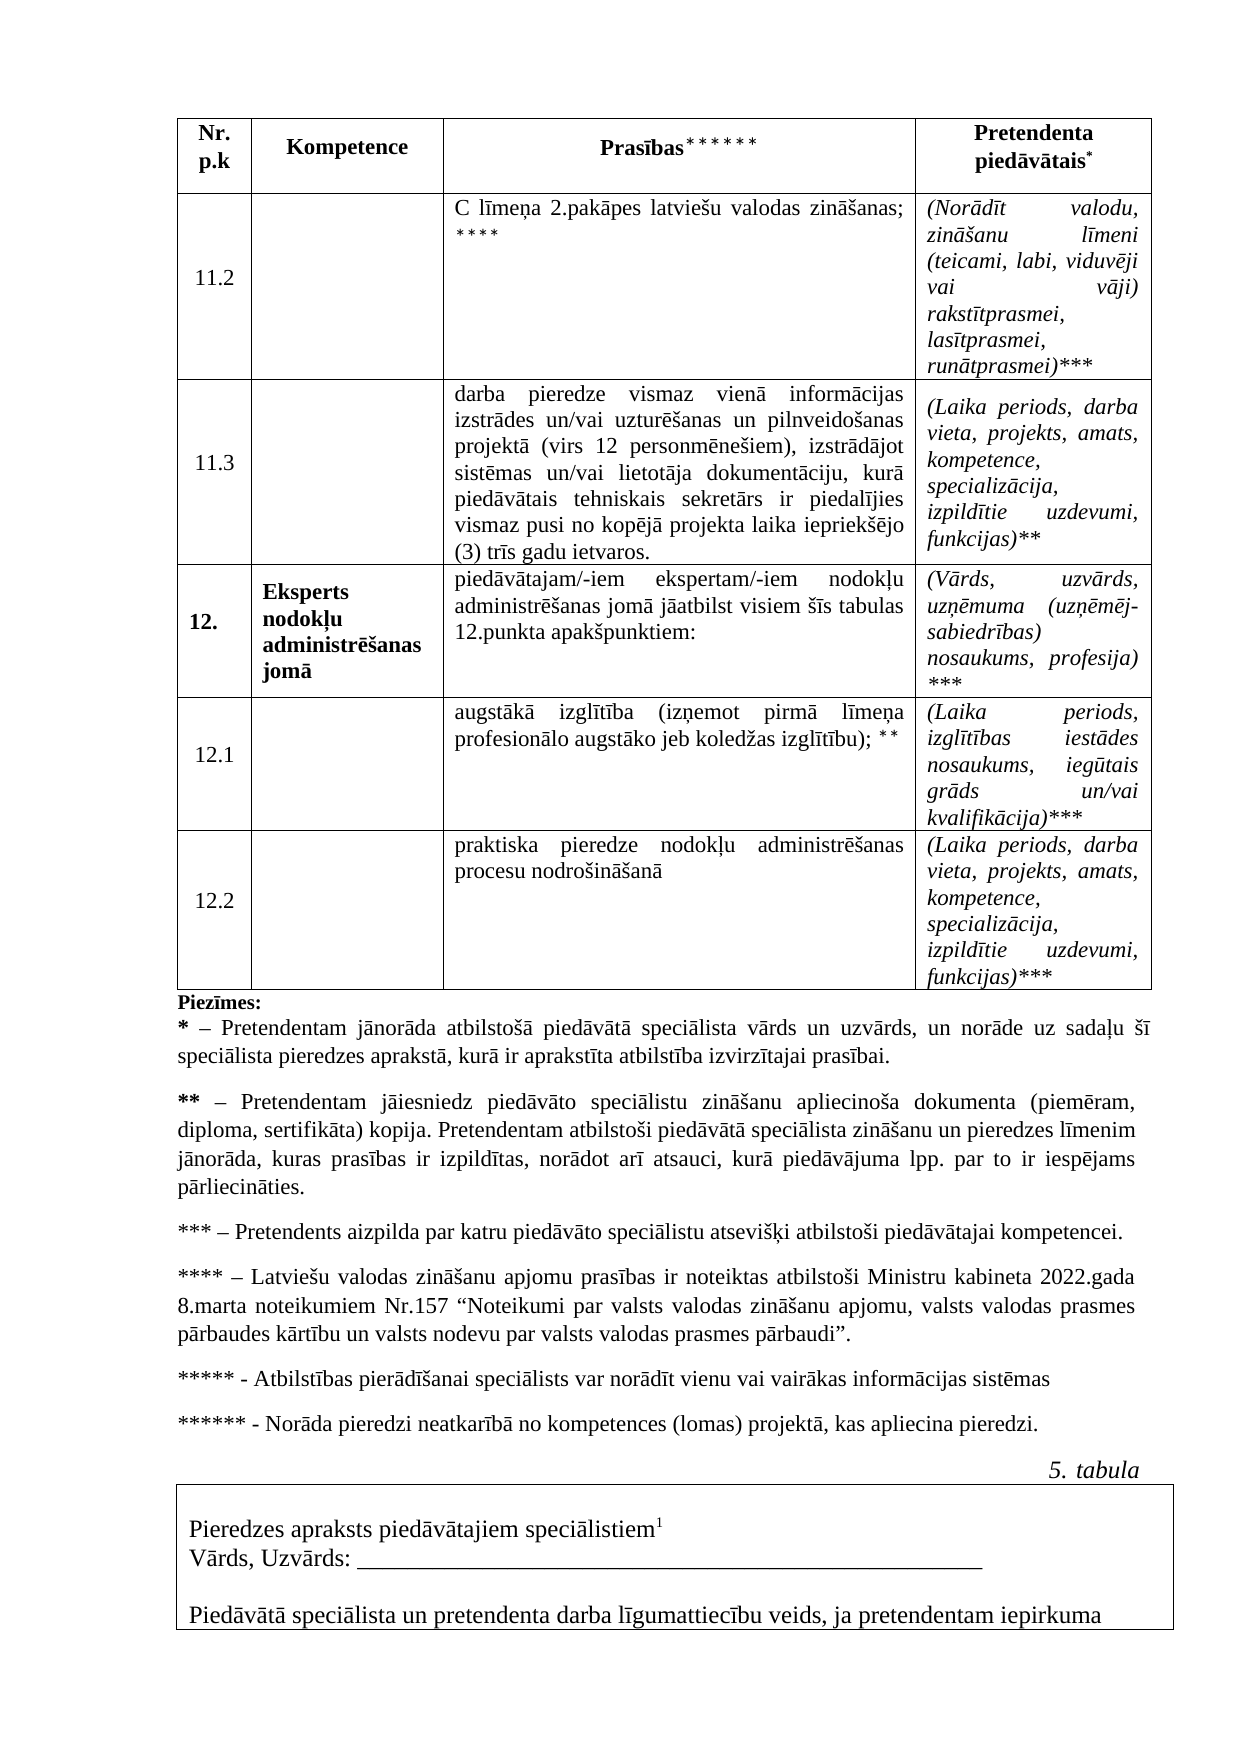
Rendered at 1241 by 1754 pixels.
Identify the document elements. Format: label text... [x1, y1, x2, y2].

text ** – Pretendentam jāiesniedz piedāvāto speciālistu zināšanu apliecinoša dokumenta (piemēram, diploma, sertifikāta) kopija. Pretendentam atbilstoši piedāvātā speciālista zināšanu un pieredzes līmenim jānorāda, kuras prasības ir izpildītas, norādot arī atsauci, kurā piedāvājuma lpp. par to ir iespējams pārliecināties. [177, 1088, 1137, 1199]
table_cell (Vārds, uzvārds, uzņēmuma (uzņēmēj-sabiedrības) nosaukums, profesija) *** [916, 565, 1151, 697]
table_cell 11.3 [178, 380, 251, 564]
text 5. tabula [916, 1455, 1181, 1484]
table_cell piedāvātajam/-iem ekspertam/-iem nodokļu administrēšanas jomā jāatbilst visiem šīs tabulas 12.punkta apakšpunktiem: [444, 565, 915, 697]
table_header Pretendenta piedāvātais* [916, 119, 1151, 193]
table_cell augstākā izglītība (izņemot pirmā līmeņa profesionālo augstāko jeb koledžas izglītību); ** [444, 698, 915, 830]
table_cell (Laika periods, izglītības iestādes nosaukums, iegūtais grāds un/vai kvalifikācija)*** [916, 698, 1151, 830]
table_header Prasības****** [444, 119, 915, 193]
table_cell 12.2 [178, 831, 251, 989]
text Piezīmes: [177, 990, 1152, 1014]
table_cell C līmeņa 2.pakāpes latviešu valodas zināšanas; **** [444, 194, 915, 379]
table_header Kompetence [252, 119, 443, 193]
text * – Pretendentam jānorāda atbilstošā piedāvātā speciālista vārds un uzvārds, un norāde uz sadaļu šī speciālista pieredzes aprakstā, kurā ir aprakstīta atbilstība izvirzītajai prasībai. [177, 1014, 1152, 1069]
table_cell (Laika periods, darba vieta, projekts, amats, kompetence, specializācija, izpildītie uzdevumi, funkcijas)** [916, 380, 1151, 564]
table_cell [252, 380, 443, 564]
table_cell 12. [178, 565, 251, 697]
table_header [177, 1485, 1173, 1629]
text *** – Pretendents aizpilda par katru piedāvāto speciālistu atsevišķi atbilstoši piedāvātajai kompetencei. [177, 1218, 1152, 1244]
table_header Nr. p.k [178, 119, 251, 193]
table_cell [252, 194, 443, 379]
text ****** - Norāda pieredzi neatkarībā no kompetences (lomas) projektā, kas apliecina pieredzi. [177, 1410, 1137, 1437]
table_cell (Laika periods, darba vieta, projekts, amats, kompetence, specializācija, izpildītie uzdevumi, funkcijas)*** [916, 831, 1151, 989]
table_cell (Norādīt valodu, zināšanu līmeni (teicami, labi, viduvēji vai vāji) rakstītprasmei, lasītprasmei, runātprasmei)*** [916, 194, 1151, 379]
table_cell darba pieredze vismaz vienā informācijas izstrādes un/vai uzturēšanas un pilnveidošanas projektā (virs 12 personmēnešiem), izstrādājot sistēmas un/vai lietotāja dokumentāciju, kurā piedāvātais tehniskais sekretārs ir piedalījies vismaz pusi no kopējā projekta laika iepriekšējo (3) trīs gadu ietvaros. [444, 380, 915, 564]
table_cell Eksperts nodokļu administrēšanas jomā [252, 565, 443, 697]
table_cell [252, 698, 443, 830]
table_cell praktiska pieredze nodokļu administrēšanas procesu nodrošināšanā [444, 831, 915, 989]
text **** – Latviešu valodas zināšanu apjomu prasības ir noteiktas atbilstoši Ministru kabineta 2022.gada 8.marta noteikumiem Nr.157 “Noteikumi par valsts valodas zināšanu apjomu, valsts valodas prasmes pārbaudes kārtību un valsts nodevu par valsts valodas prasmes pārbaudi”. [177, 1263, 1137, 1346]
text ***** - Atbilstības pierādīšanai speciālists var norādīt vienu vai vairākas informācijas sistēmas [177, 1365, 1137, 1392]
table_cell [252, 831, 443, 989]
table_cell 12.1 [178, 698, 251, 830]
table_cell 11.2 [178, 194, 251, 379]
